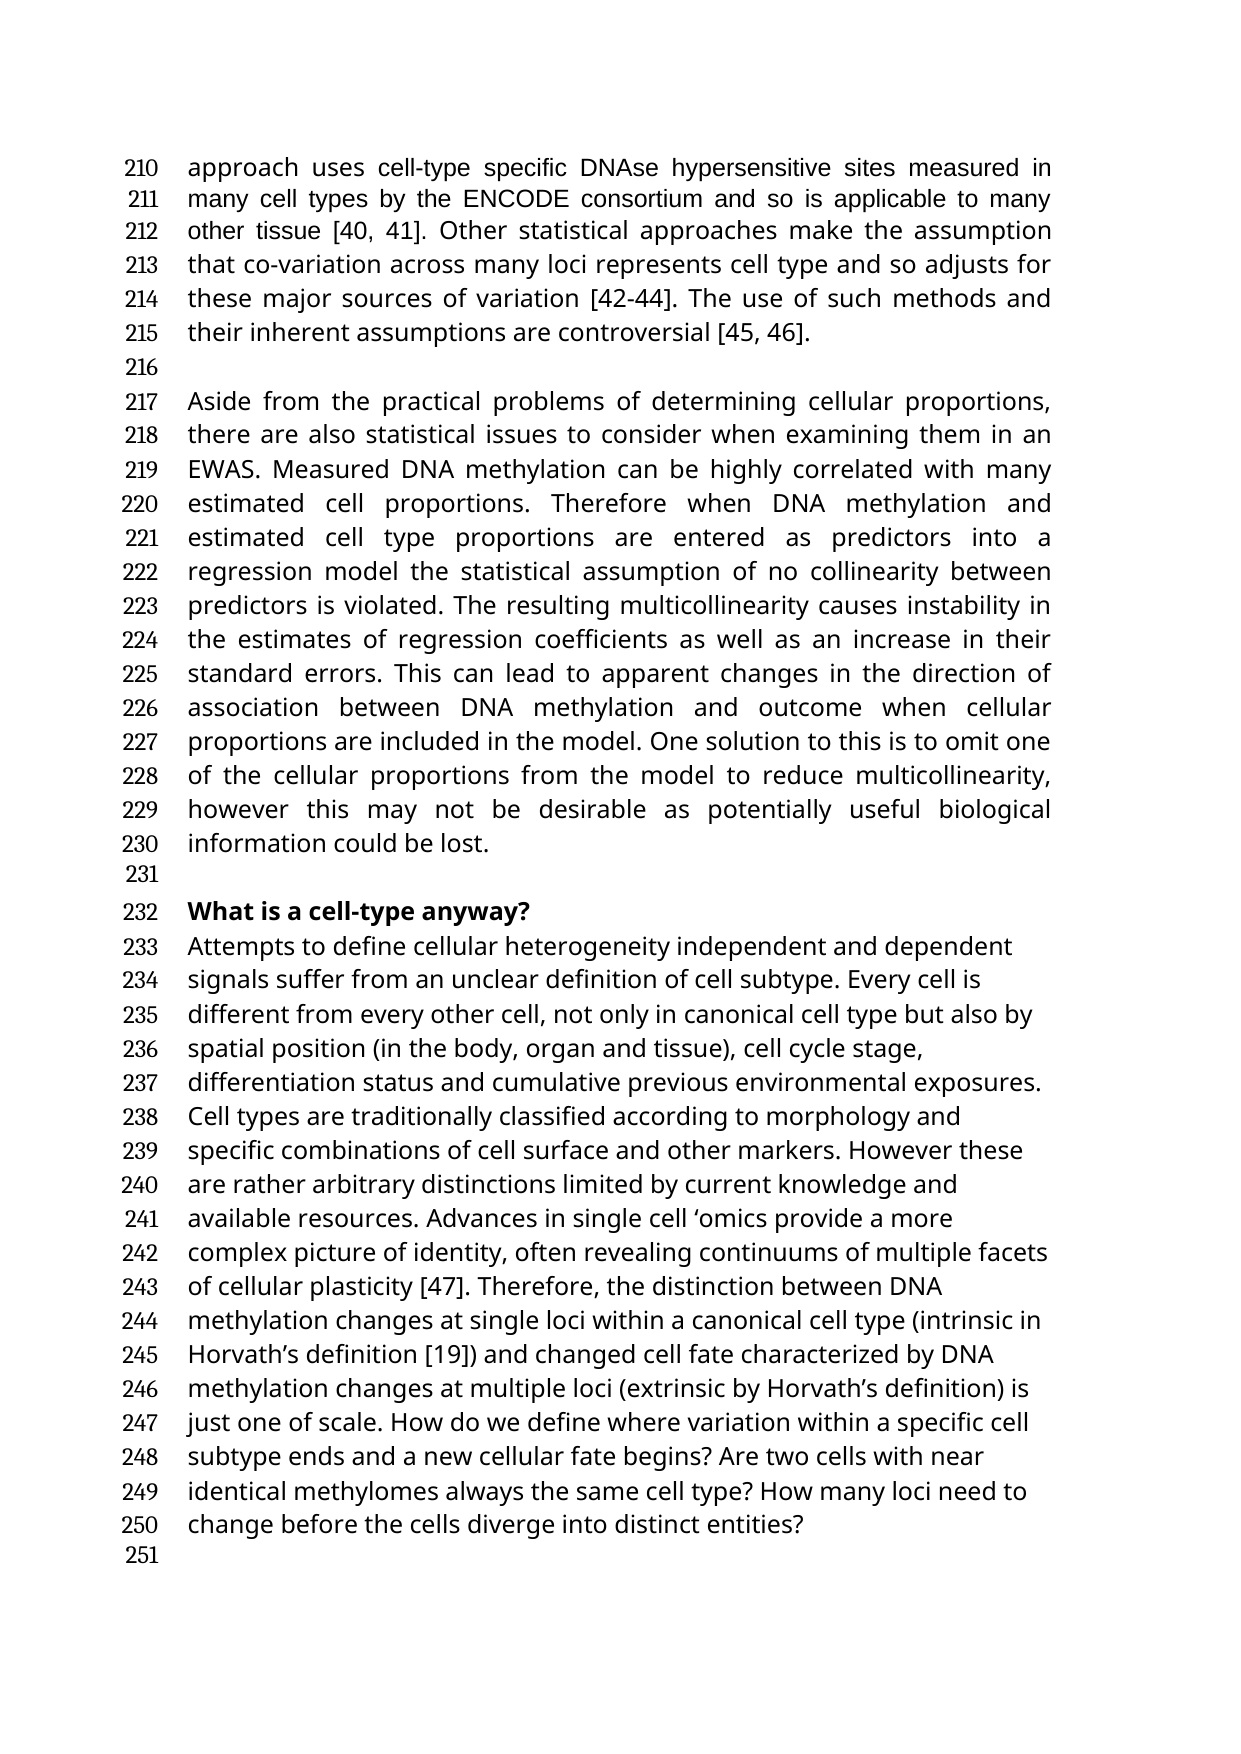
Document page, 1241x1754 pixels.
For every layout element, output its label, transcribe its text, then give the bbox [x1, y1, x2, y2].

text Attempts to define cellular heterogeneity independent and dependent signals suffer from an unclear definition of cell subtype. Every cell is different from every other cell, not only in canonical cell type but also by spatial position (in the body, organ and tissue), cell cycle stage, differentiation status and cumulative previous environmental exposures. Cell types are traditionally classified according to morphology and specific combinations of cell surface and other markers. However these are rather arbitrary distinctions limited by current knowledge and available resources. Advances in single cell ‘omics provide a more complex picture of identity, often revealing continuums of multiple facets of cellular plasticity [47]. Therefore, the distinction between DNA methylation changes at single loci within a canonical cell type (intrinsic in Horvath’s definition [19]) and changed cell fate characterized by DNA methylation changes at multiple loci (extrinsic by Horvath’s definition) is just one of scale. How do we define where variation within a specific cell subtype ends and a new cellular fate begins? Are two cells with near identical methylomes always the same cell type? How many loci need to change before the cells diverge into distinct entities? [187, 928, 1053, 1541]
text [187, 150, 1053, 349]
text What is a cell-type anyway? [187, 894, 1053, 928]
text Aside from the practical problems of determining cellular proportions, there are also statistical issues to consider when examining them in an EWAS. Measured DNA methylation can be highly correlated with many estimated cell proportions. Therefore when DNA methylation and estimated cell type proportions are entered as predictors into a regression model the statistical assumption of no collinearity between predictors is violated. The resulting multicollinearity causes instability in the estimates of regression coefficients as well as an increase in their standard errors. This can lead to apparent changes in the direction of association between DNA methylation and outcome when cellular proportions are included in the model. One solution to this is to omit one of the cellular proportions from the model to reduce multicollinearity, however this may not be desirable as potentially useful biological information could be lost. [187, 383, 1053, 860]
